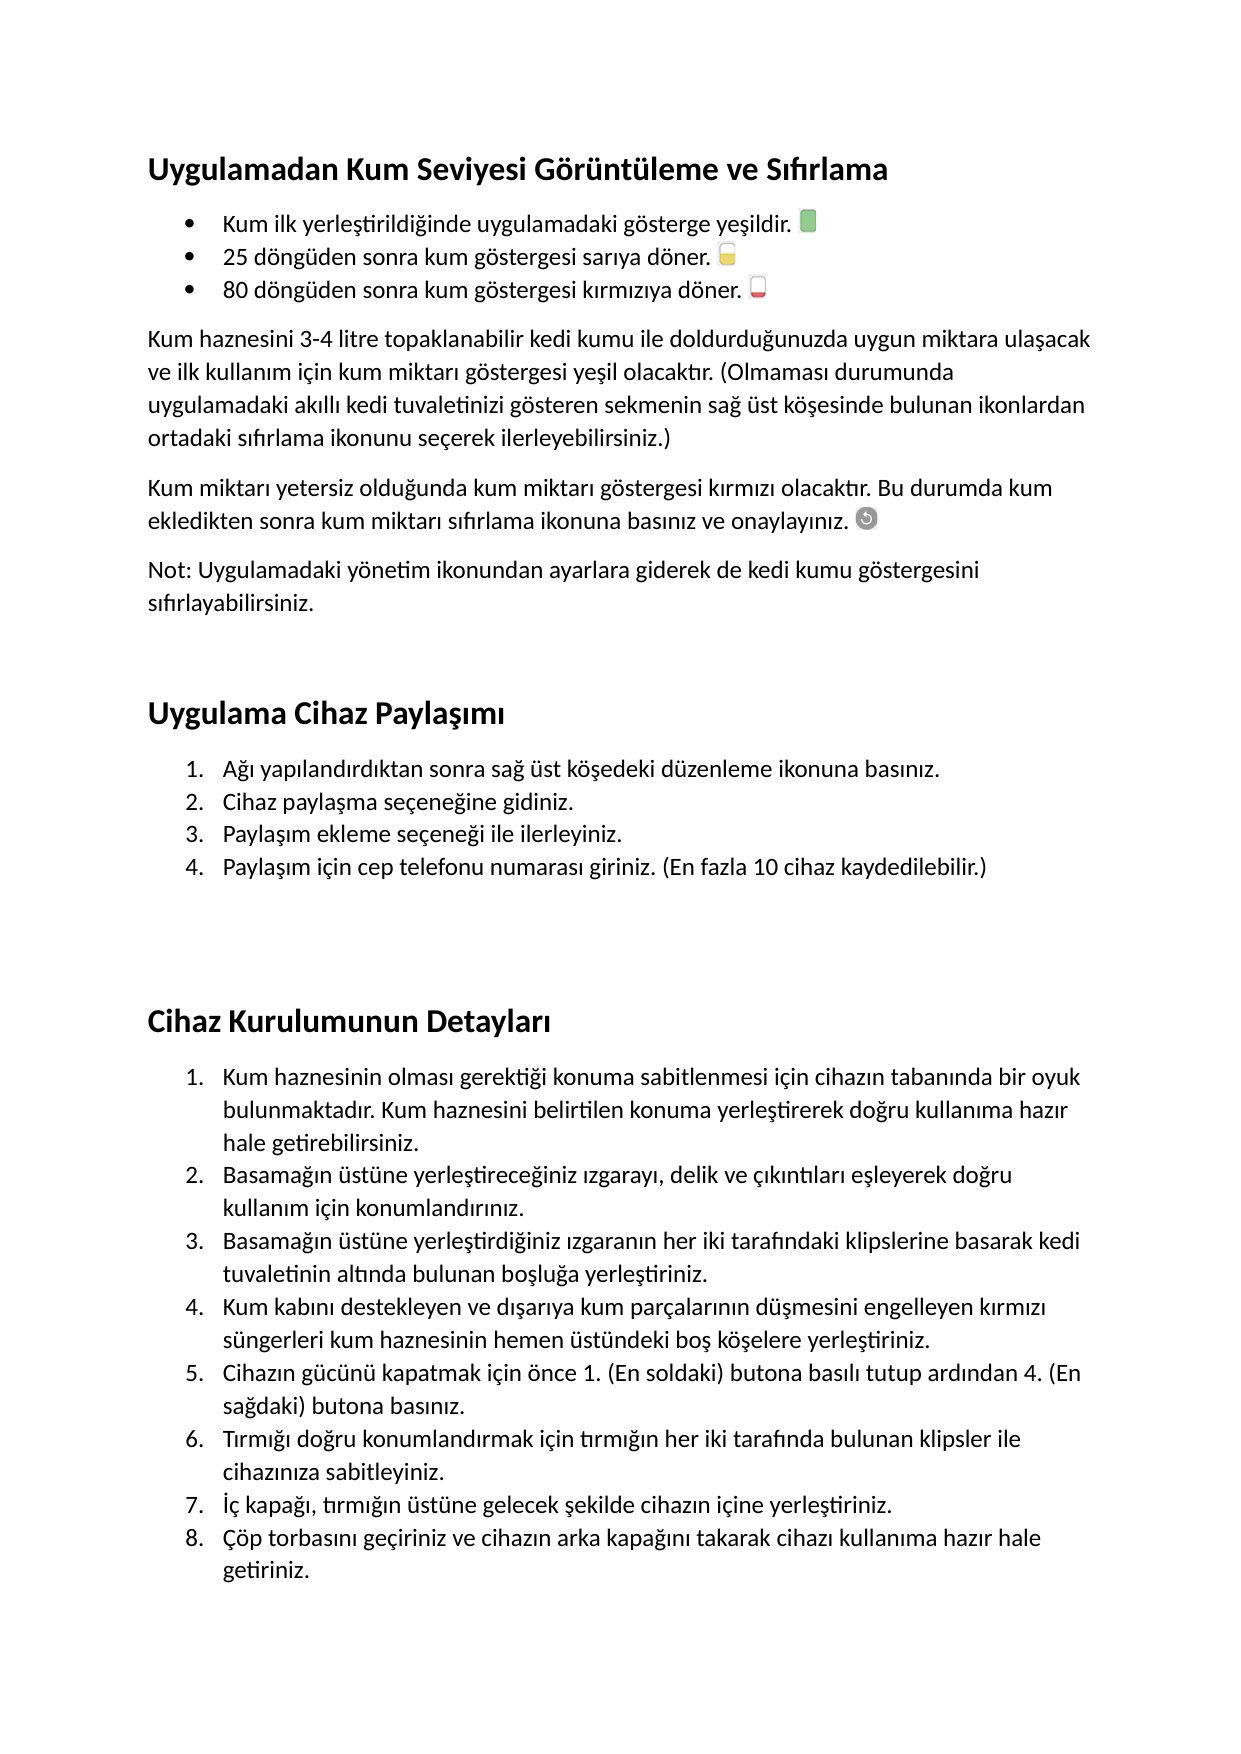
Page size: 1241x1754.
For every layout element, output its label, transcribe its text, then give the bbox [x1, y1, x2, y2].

list Cihazın gücünü kapatmak için önce 1. (En soldaki) butona basılı tutup ardından 4. (En sağdaki) butona basınız. [185, 1357, 1093, 1421]
list Kum ilk yerleştirildiğinde uygulamadaki gösterge yeşildir. [185, 208, 1093, 239]
list Kum haznesinin olması gerektiği konuma sabitlenmesi için cihazın tabanında bir oyuk bulunmaktadır. Kum haznesini belirtilen konuma yerleştirerek doğru kullanıma hazır hale getirebilirsiniz. [185, 1061, 1093, 1157]
list Cihaz paylaşma seçeneğine gidiniz. [185, 786, 1093, 816]
list Çöp torbasını geçiriniz ve cihazın arka kapağını takarak cihazı kullanıma hazır hale getiriniz. [185, 1522, 1093, 1585]
list 80 döngüden sonra kum göstergesi kırmızıya döner. [185, 274, 1093, 304]
list Ağı yapılandırdıktan sonra sağ üst köşedeki düzenleme ikonuna basınız. [185, 753, 1093, 783]
picture [855, 507, 878, 530]
text Uygulama Cihaz Paylaşımı [148, 692, 1093, 733]
list Basamağın üstüne yerleştireceğiniz ızgarayı, delik ve çıkıntıları eşleyerek doğru kullanım için konumlandırınız. [185, 1159, 1093, 1223]
list İç kapağı, tırmığın üstüne gelecek şekilde cihazın içine yerleştiriniz. [185, 1489, 1093, 1519]
text Kum haznesini 3-4 litre topaklanabilir kedi kumu ile doldurduğunuzda uygun miktara ulaşacak ve ilk kullanım için kum miktarı göstergesi yeşil olacaktır. (Olmaması durumunda uygulamadaki akıllı kedi tuvaletinizi gösteren sekmenin sağ üst köşesinde bulunan ikonlardan ortadaki sıfırlama ikonunu seçerek ilerleyebilirsiniz.) [148, 324, 1093, 453]
text Cihaz Kurulumunun Detayları [148, 1000, 1093, 1041]
list Basamağın üstüne yerleştirdiğiniz ızgaranın her iki tarafındaki klipslerine basarak kedi tuvaletinin altında bulunan boşluğa yerleştiriniz. [185, 1225, 1093, 1289]
list Paylaşım için cep telefonu numarası giriniz. (En fazla 10 cihaz kaydedilebilir.) [185, 851, 1093, 882]
text Kum miktarı yetersiz olduğunda kum miktarı göstergesi kırmızı olacaktır. Bu durumda kum ekledikten sonra kum miktarı sıfırlama ikonuna basınız ve onaylayınız. [148, 472, 1093, 535]
list Paylaşım ekleme seçeneği ile ilerleyiniz. [185, 818, 1093, 849]
list 25 döngüden sonra kum göstergesi sarıya döner. [185, 241, 1093, 272]
list Tırmığı doğru konumlandırmak için tırmığın her iki tarafında bulunan klipsler ile cihazınıza sabitleyiniz. [185, 1423, 1093, 1486]
text Uygulamadan Kum Seviyesi Görüntüleme ve Sıfırlama [148, 148, 1093, 188]
text Not: Uygulamadaki yönetim ikonundan ayarlara giderek de kedi kumu göstergesini sıfırlayabilirsiniz. [148, 554, 1093, 618]
list Kum kabını destekleyen ve dışarıya kum parçalarının düşmesini engelleyen kırmızı süngerleri kum haznesinin hemen üstündeki boş köşelere yerleştiriniz. [185, 1291, 1093, 1355]
